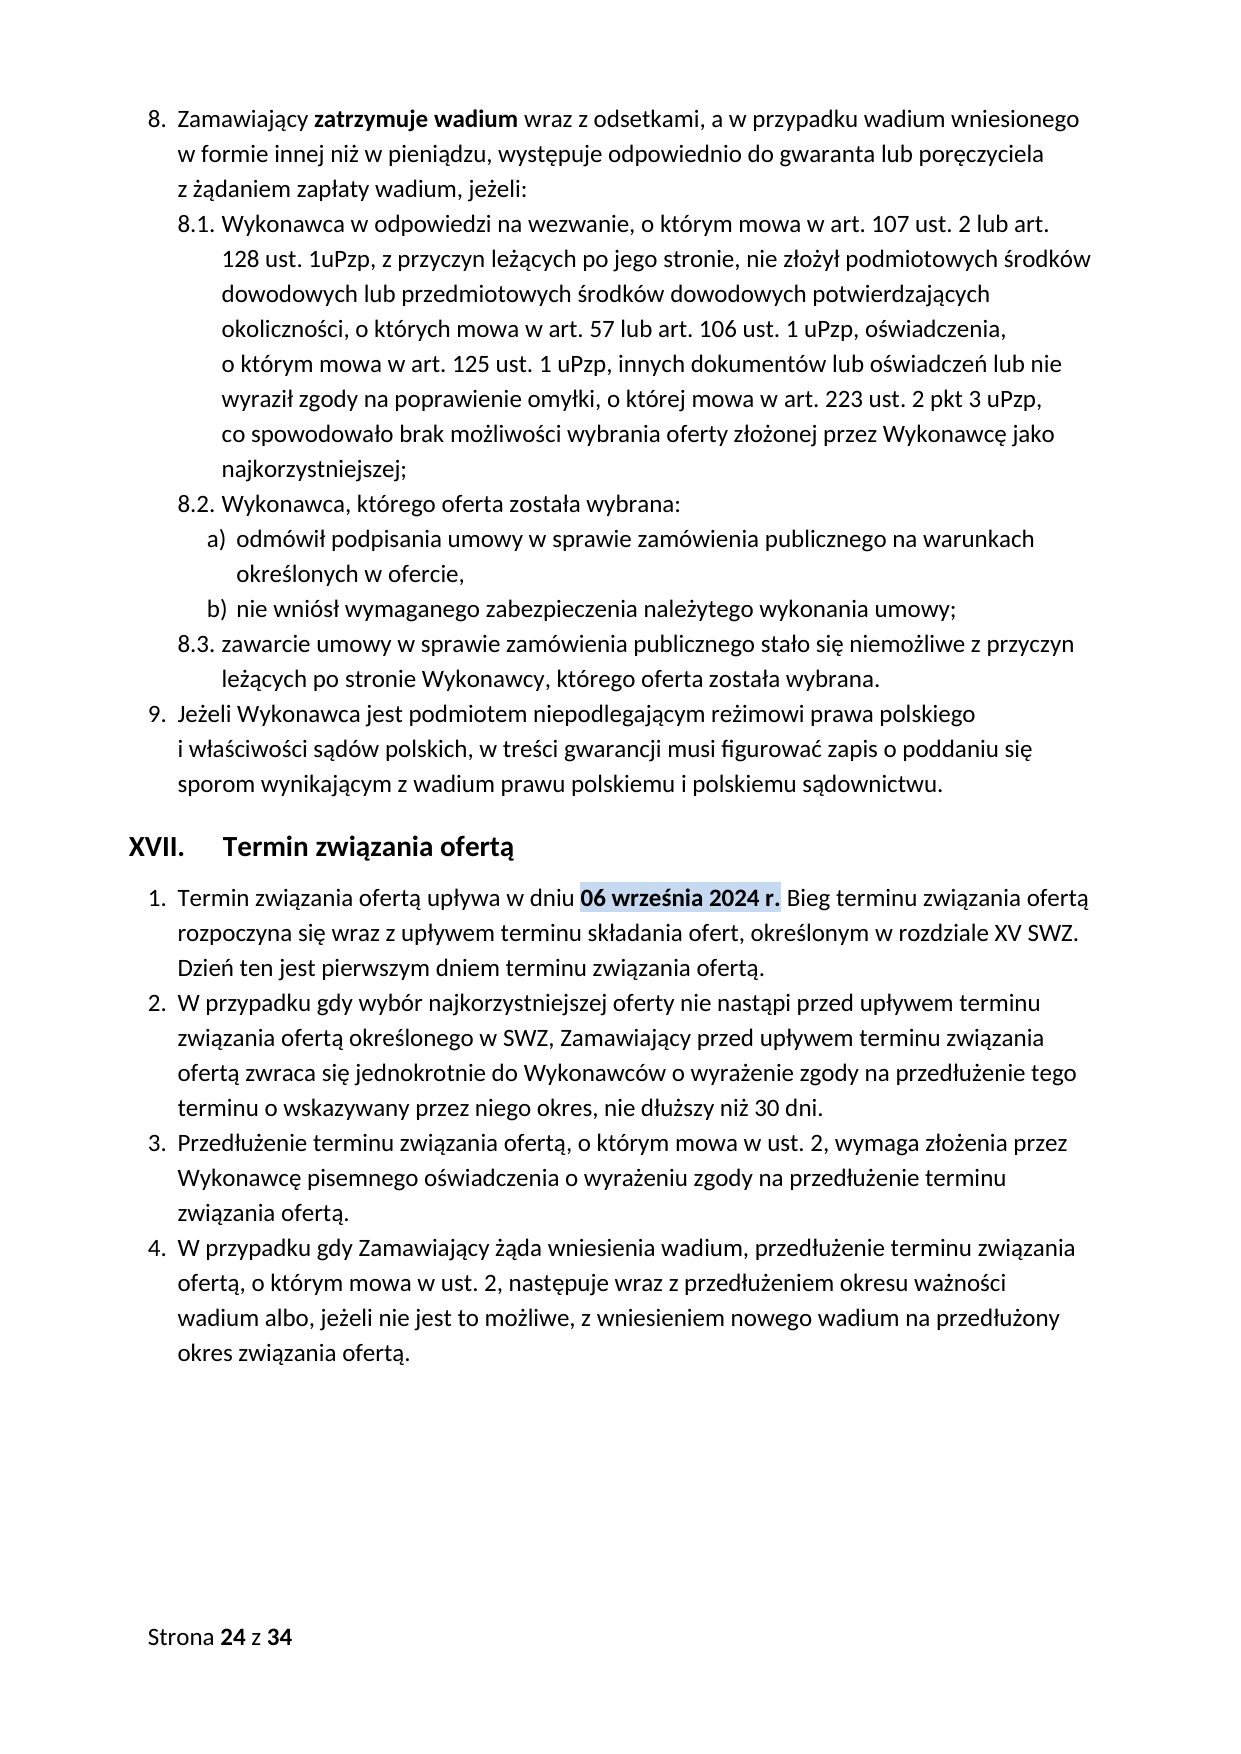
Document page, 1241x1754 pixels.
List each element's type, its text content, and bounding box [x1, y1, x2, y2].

list Przedłużenie terminu związania ofertą, o którym mowa w ust. 2, wymaga złożenia przez Wykonawcę pisemnego oświadczenia o wyrażeniu zgody na przedłużenie terminu związania ofertą. [148, 1127, 1093, 1227]
list nie wniósł wymaganego zabezpieczenia należytego wykonania umowy; [207, 593, 1093, 624]
list Jeżeli Wykonawca jest podmiotem niepodlegającym reżimowi prawa polskiego i właściwości sądów polskich, w treści gwarancji musi figurować zapis o poddaniu się sporom wynikającym z wadium prawu polskiemu i polskiemu sądownictwu. [148, 698, 1093, 799]
list odmówił podpisania umowy w sprawie zamówienia publicznego na warunkach określonych w ofercie, [207, 523, 1093, 589]
list zawarcie umowy w sprawie zamówienia publicznego stało się niemożliwe z przyczyn leżących po stronie Wykonawcy, którego oferta została wybrana. [177, 628, 1093, 694]
subtitle Termin związania ofertą [185, 828, 1093, 864]
list W przypadku gdy wybór najkorzystniejszej oferty nie nastąpi przed upływem terminu związania ofertą określonego w SWZ, Zamawiający przed upływem terminu związania ofertą zwraca się jednokrotnie do Wykonawców o wyrażenie zgody na przedłużenie tego terminu o wskazywany przez niego okres, nie dłuższy niż 30 dni. [148, 987, 1093, 1122]
list W przypadku gdy Zamawiający żąda wniesienia wadium, przedłużenie terminu związania ofertą, o którym mowa w ust. 2, następuje wraz z przedłużeniem okresu ważności wadium albo, jeżeli nie jest to możliwe, z wniesieniem nowego wadium na przedłużony okres związania ofertą. [148, 1232, 1093, 1367]
list Zamawiający zatrzymuje wadium wraz z odsetkami, a w przypadku wadium wniesionego w formie innej niż w pieniądzu, występuje odpowiednio do gwaranta lub poręczyciela z żądaniem zapłaty wadium, jeżeli: [148, 103, 1093, 204]
list Wykonawca, którego oferta została wybrana: [177, 488, 1093, 519]
list Wykonawca w odpowiedzi na wezwanie, o którym mowa w art. 107 ust. 2 lub art. 128 ust. 1uPzp, z przyczyn leżących po jego stronie, nie złożył podmiotowych środków dowodowych lub przedmiotowych środków dowodowych potwierdzających okoliczności, o których mowa w art. 57 lub art. 106 ust. 1 uPzp, oświadczenia, o którym mowa w art. 125 ust. 1 uPzp, innych dokumentów lub oświadczeń lub nie wyraził zgody na poprawienie omyłki, o której mowa w art. 223 ust. 2 pkt 3 uPzp, co spowodowało brak możliwości wybrania oferty złożonej przez Wykonawcę jako najkorzystniejszej; [177, 208, 1093, 484]
list Termin związania ofertą upływa w dniu 06 września 2024 r. Bieg terminu związania ofertą rozpoczyna się wraz z upływem terminu składania ofert, określonym w rozdziale XV SWZ. Dzień ten jest pierwszym dniem terminu związania ofertą. [148, 882, 1093, 982]
